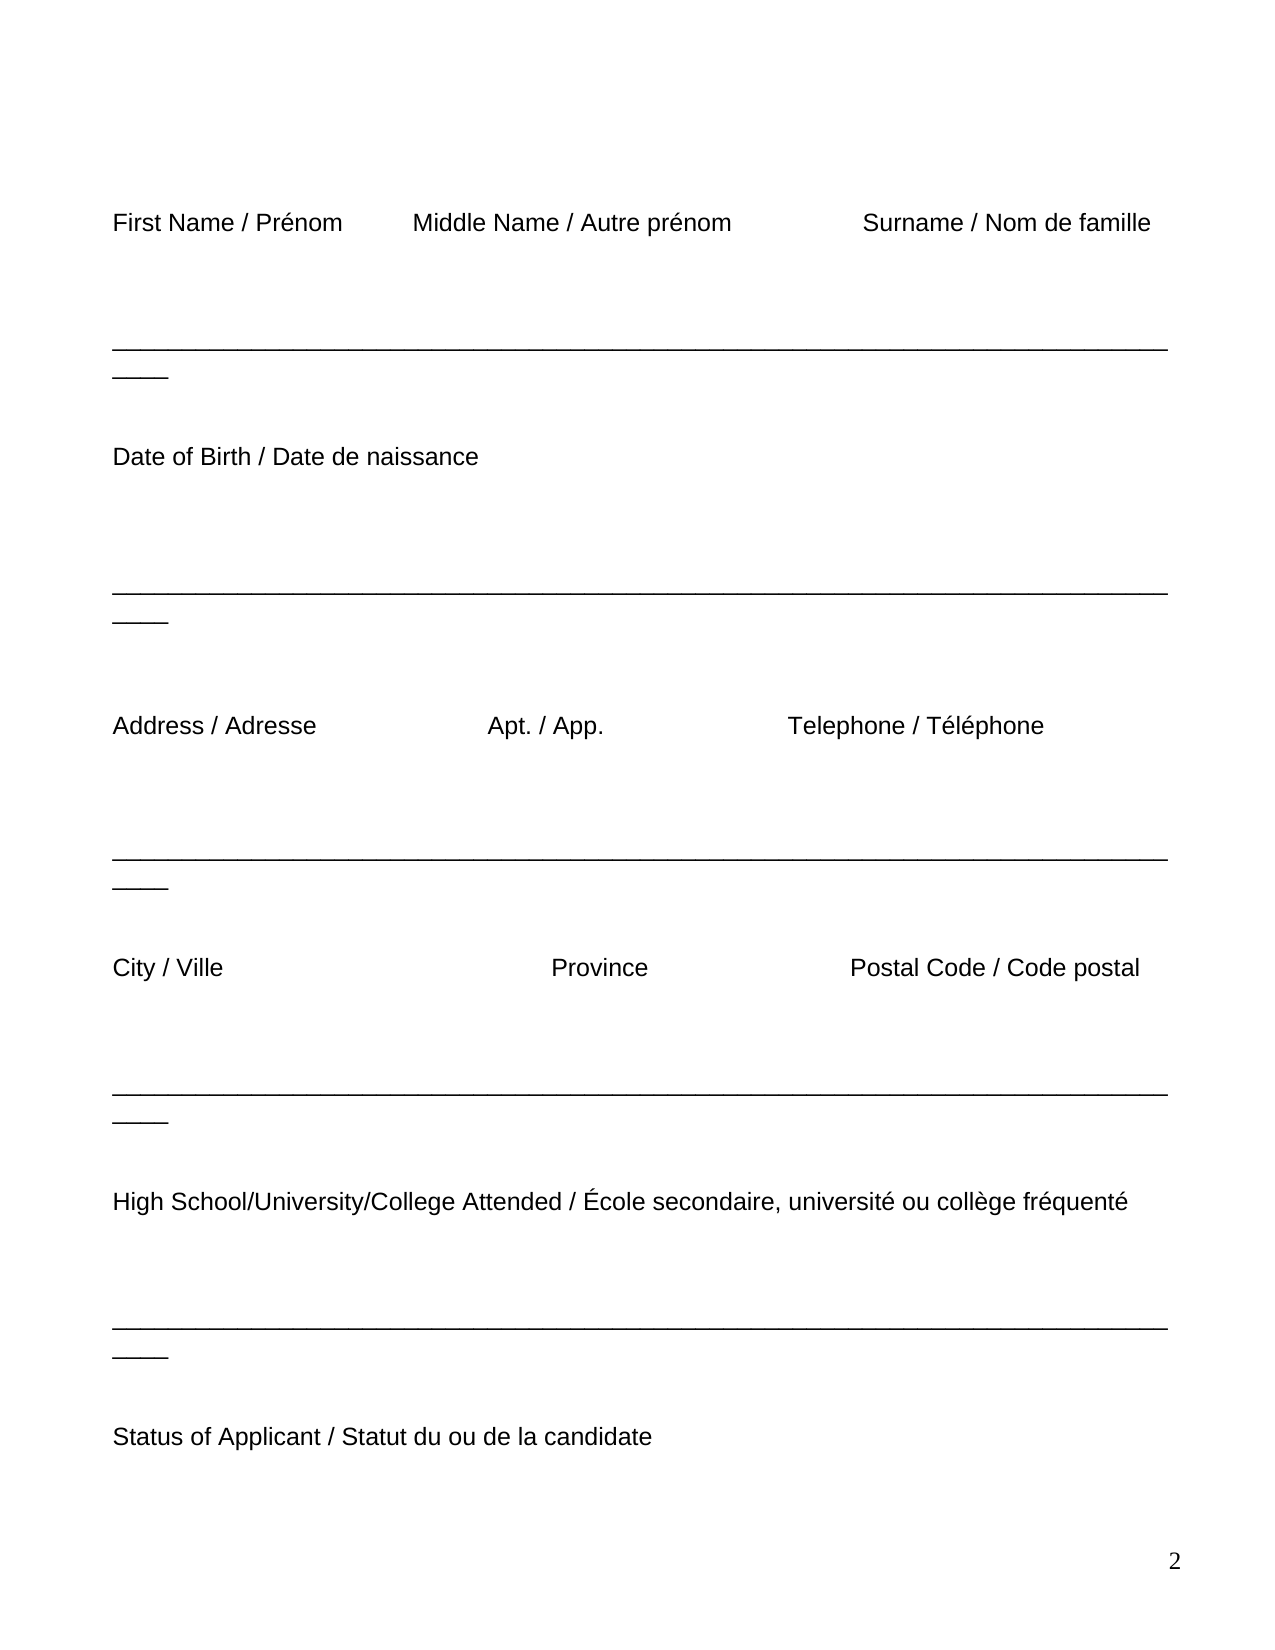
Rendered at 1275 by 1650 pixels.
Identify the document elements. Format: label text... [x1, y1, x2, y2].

text ________________________________________________________________________________ [112, 567, 1181, 624]
text High School/University/College Attended / École secondaire, université ou collège fréquenté [112, 1187, 1181, 1216]
text ________________________________________________________________________________ [112, 1302, 1181, 1360]
text ________________________________________________________________________________ [112, 833, 1181, 890]
text Address / Adresse Apt. / App. Telephone / Téléphone [112, 711, 1181, 739]
text City / Ville Province Postal Code / Code postal [112, 953, 1181, 981]
text Status of Applicant / Statut du ou de la candidate [112, 1422, 1181, 1451]
text Date of Birth / Date de naissance [112, 442, 1181, 471]
text First Name / Prénom Middle Name / Autre prénom Surname / Nom de famille [112, 207, 1181, 236]
text ________________________________________________________________________________ [112, 1068, 1181, 1125]
text ________________________________________________________________________________ [112, 322, 1181, 380]
